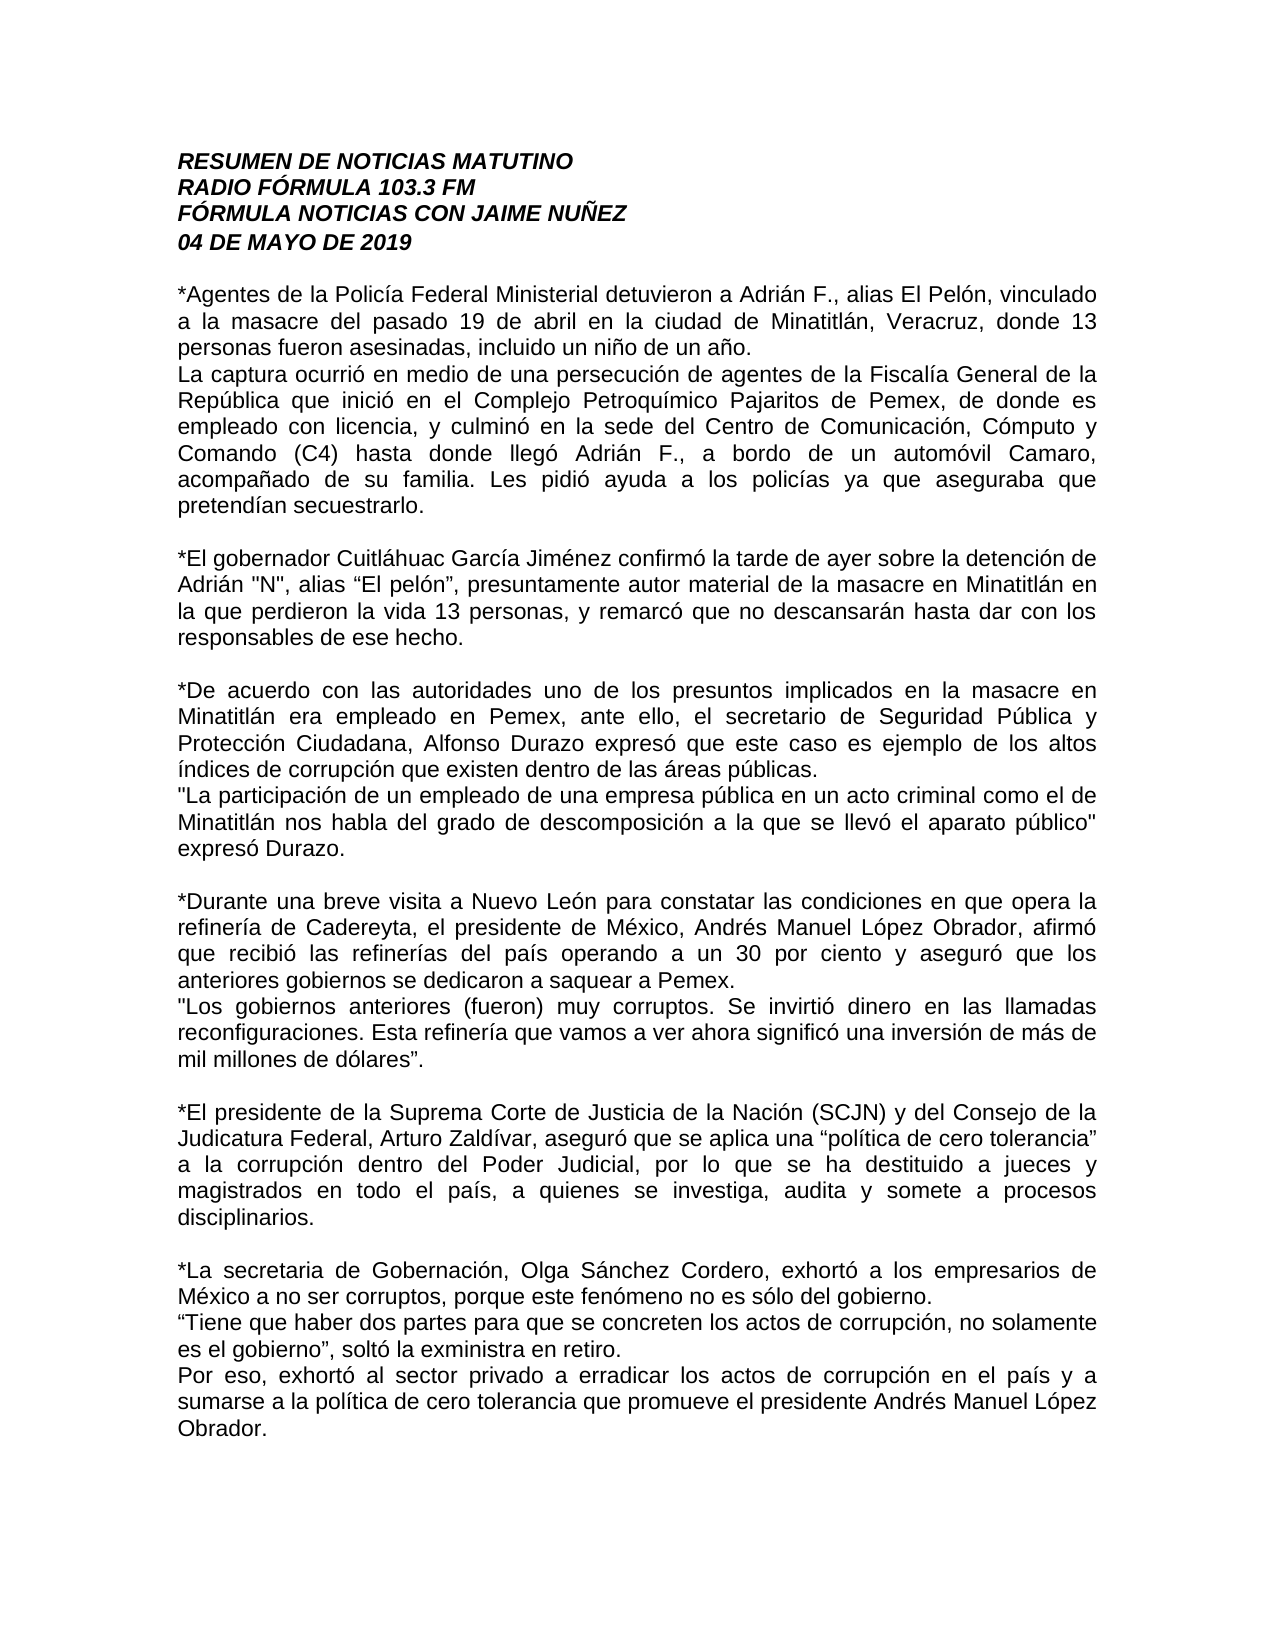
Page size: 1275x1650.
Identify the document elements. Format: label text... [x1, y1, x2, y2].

text “Tiene que haber dos partes para que se concreten los actos de corrupción, no solamente es el gobierno”, soltó la exministra en retiro. [177, 1309, 1098, 1362]
text *Agentes de la Policía Federal Ministerial detuvieron a Adrián F., alias El Pelón, vinculado a la masacre del pasado 19 de abril en la ciudad de Minatitlán, Veracruz, donde 13 personas fueron asesinadas, incluido un niño de un año. [177, 281, 1098, 361]
text *El gobernador Cuitláhuac García Jiménez confirmó la tarde de ayer sobre la detención de Adrián "N", alias “El pelón”, presuntamente autor material de la masacre en Minatitlán en la que perdieron la vida 13 personas, y remarcó que no descansarán hasta dar con los responsables de ese hecho. [177, 545, 1098, 650]
text *El presidente de la Suprema Corte de Justicia de la Nación (SCJN) y del Consejo de la Judicatura Federal, Arturo Zaldívar, aseguró que se aplica una “política de cero tolerancia” a la corrupción dentro del Poder Judicial, por lo que se ha destituido a jueces y magistrados en todo el país, a quienes se investiga, audita y somete a procesos disciplinarios. [177, 1098, 1098, 1230]
text *La secretaria de Gobernación, Olga Sánchez Cordero, exhortó a los empresarios de México a no ser corruptos, porque este fenómeno no es sólo del gobierno. [177, 1257, 1098, 1309]
text "La participación de un empleado de una empresa pública en un acto criminal como el de Minatitlán nos habla del grado de descomposición a la que se llevó el aparato público" expresó Durazo. [177, 782, 1098, 861]
text 04 DE MAYO DE 2019 [177, 229, 1098, 255]
text La captura ocurrió en medio de una persecución de agentes de la Fiscalía General de la República que inició en el Complejo Petroquímico Pajaritos de Pemex, de donde es empleado con licencia, y culminó en la sede del Centro de Comunicación, Cómputo y Comando (C4) hasta donde llegó Adrián F., a bordo de un automóvil Camaro, acompañado de su familia. Les pidió ayuda a los policías ya que aseguraba que pretendían secuestrarlo. [177, 361, 1098, 519]
text Por eso, exhortó al sector privado a erradicar los actos de corrupción en el país y a sumarse a la política de cero tolerancia que promueve el presidente Andrés Manuel López Obrador. [177, 1362, 1098, 1441]
text FÓRMULA NOTICIAS CON JAIME NUÑEZ [177, 200, 1098, 227]
text *Durante una breve visita a Nuevo León para constatar las condiciones en que opera la refinería de Cadereyta, el presidente de México, Andrés Manuel López Obrador, afirmó que recibió las refinerías del país operando a un 30 por ciento y aseguró que los anteriores gobiernos se dedicaron a saquear a Pemex. [177, 888, 1098, 993]
text RADIO FÓRMULA 103.3 FM [177, 174, 1098, 200]
text *De acuerdo con las autoridades uno de los presuntos implicados en la masacre en Minatitlán era empleado en Pemex, ante ello, el secretario de Seguridad Pública y Protección Ciudadana, Alfonso Durazo expresó que este caso es ejemplo de los altos índices de corrupción que existen dentro de las áreas públicas. [177, 677, 1098, 782]
text RESUMEN DE NOTICIAS MATUTINO [177, 148, 1098, 174]
text "Los gobiernos anteriores (fueron) muy corruptos. Se invirtió dinero en las llamadas reconfiguraciones. Esta refinería que vamos a ver ahora significó una inversión de más de mil millones de dólares”. [177, 993, 1098, 1072]
